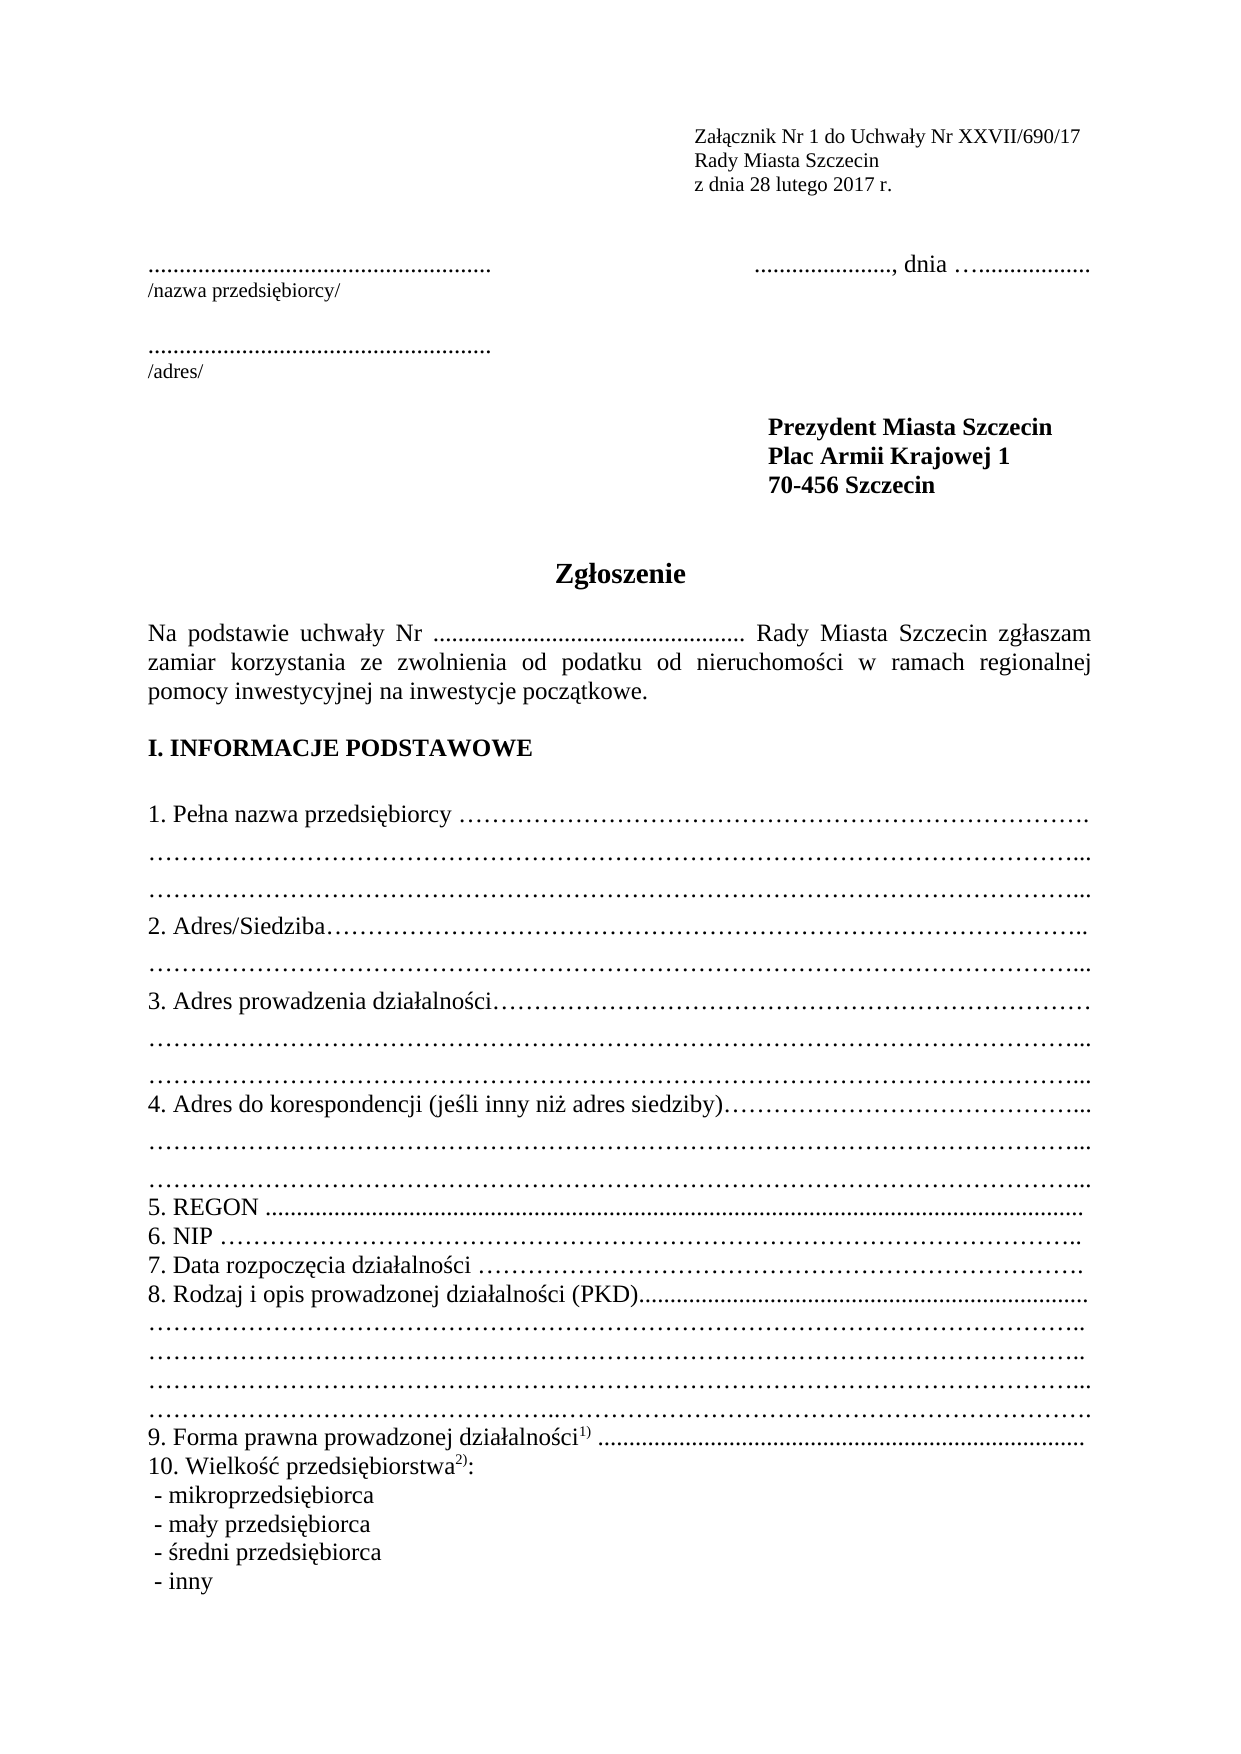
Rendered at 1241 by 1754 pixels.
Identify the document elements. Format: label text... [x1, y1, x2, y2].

subtitle Prezydent Miasta Szczecin [768, 412, 1092, 441]
text ....................................................... ......................, dnia ….................. [148, 249, 1092, 278]
text ....................................................... [148, 331, 1092, 359]
text 4. Adres do korespondencji (jeśli inny niż adres siedziby)……………………………………... [148, 1089, 1092, 1118]
text 2. Adres/Siedziba……………………………………………………………………………….. [148, 911, 1092, 940]
text 70-456 Szczecin [724, 470, 1092, 498]
text …………………………………………………………………………………………………... [148, 1126, 1092, 1155]
text - mikroprzedsiębiorca [148, 1480, 1092, 1509]
text - inny [148, 1566, 1092, 1595]
text z dnia 28 lutego 2017 r. [620, 172, 1092, 196]
text 7. Data rozpoczęcia działalności ………………………………………………………………. [148, 1250, 1092, 1279]
text Plac Armii Krajowej 1 [724, 441, 1092, 470]
text 9. Forma prawna prowadzonej działalności1) .............................................................................. [148, 1422, 1092, 1451]
text …………………………………………………………………………………………………... [148, 1060, 1092, 1089]
text I. INFORMACJE PODSTAWOWE [148, 733, 1092, 762]
text Zgłoszenie [148, 556, 1092, 589]
text Załącznik Nr 1 do Uchwały Nr XXVII/690/17 [694, 124, 1092, 148]
text /nazwa przedsiębiorcy/ [148, 278, 1092, 302]
text …………………………………………………………………………………………………... [148, 837, 1092, 865]
text …………………………………………………………………………………………………... [148, 874, 1092, 903]
text Rady Miasta Szczecin [620, 148, 1092, 172]
text …………………………………………………………………………………………………... [148, 1023, 1092, 1052]
text 10. Wielkość przedsiębiorstwa2): [148, 1451, 1092, 1480]
text 5. REGON ................................................................................................................................... [148, 1192, 1092, 1221]
text …………………………………………………………………………………………………... [148, 948, 1092, 977]
text /adres/ [148, 359, 1092, 383]
text - mały przedsiębiorca [148, 1509, 1092, 1537]
text 1. Pełna nazwa przedsiębiorcy …………………………………………………………………. [148, 799, 1092, 828]
text 8. Rodzaj i opis prowadzonej działalności (PKD)........................................................................ …………………………………………………………………………………………………..…………………………………………………………………………………………………..…………………………………………………………………………………………………...…………………………………………..………………………………………………………. [148, 1279, 1092, 1422]
text 3. Adres prowadzenia działalności……………………………………………………………… [148, 986, 1092, 1014]
text …………………………………………………………………………………………………... [148, 1164, 1092, 1192]
text - średni przedsiębiorca [148, 1537, 1092, 1566]
text 6. NIP ………………………………………………………………………………………….. [148, 1221, 1092, 1250]
text Na podstawie uchwały Nr .................................................. Rady Miasta Szczecin zgłaszam zamiar korzystania ze zwolnienia od podatku od nieruchomości w ramach regionalnej pomocy inwestycyjnej na inwestycje początkowe. [148, 618, 1092, 704]
